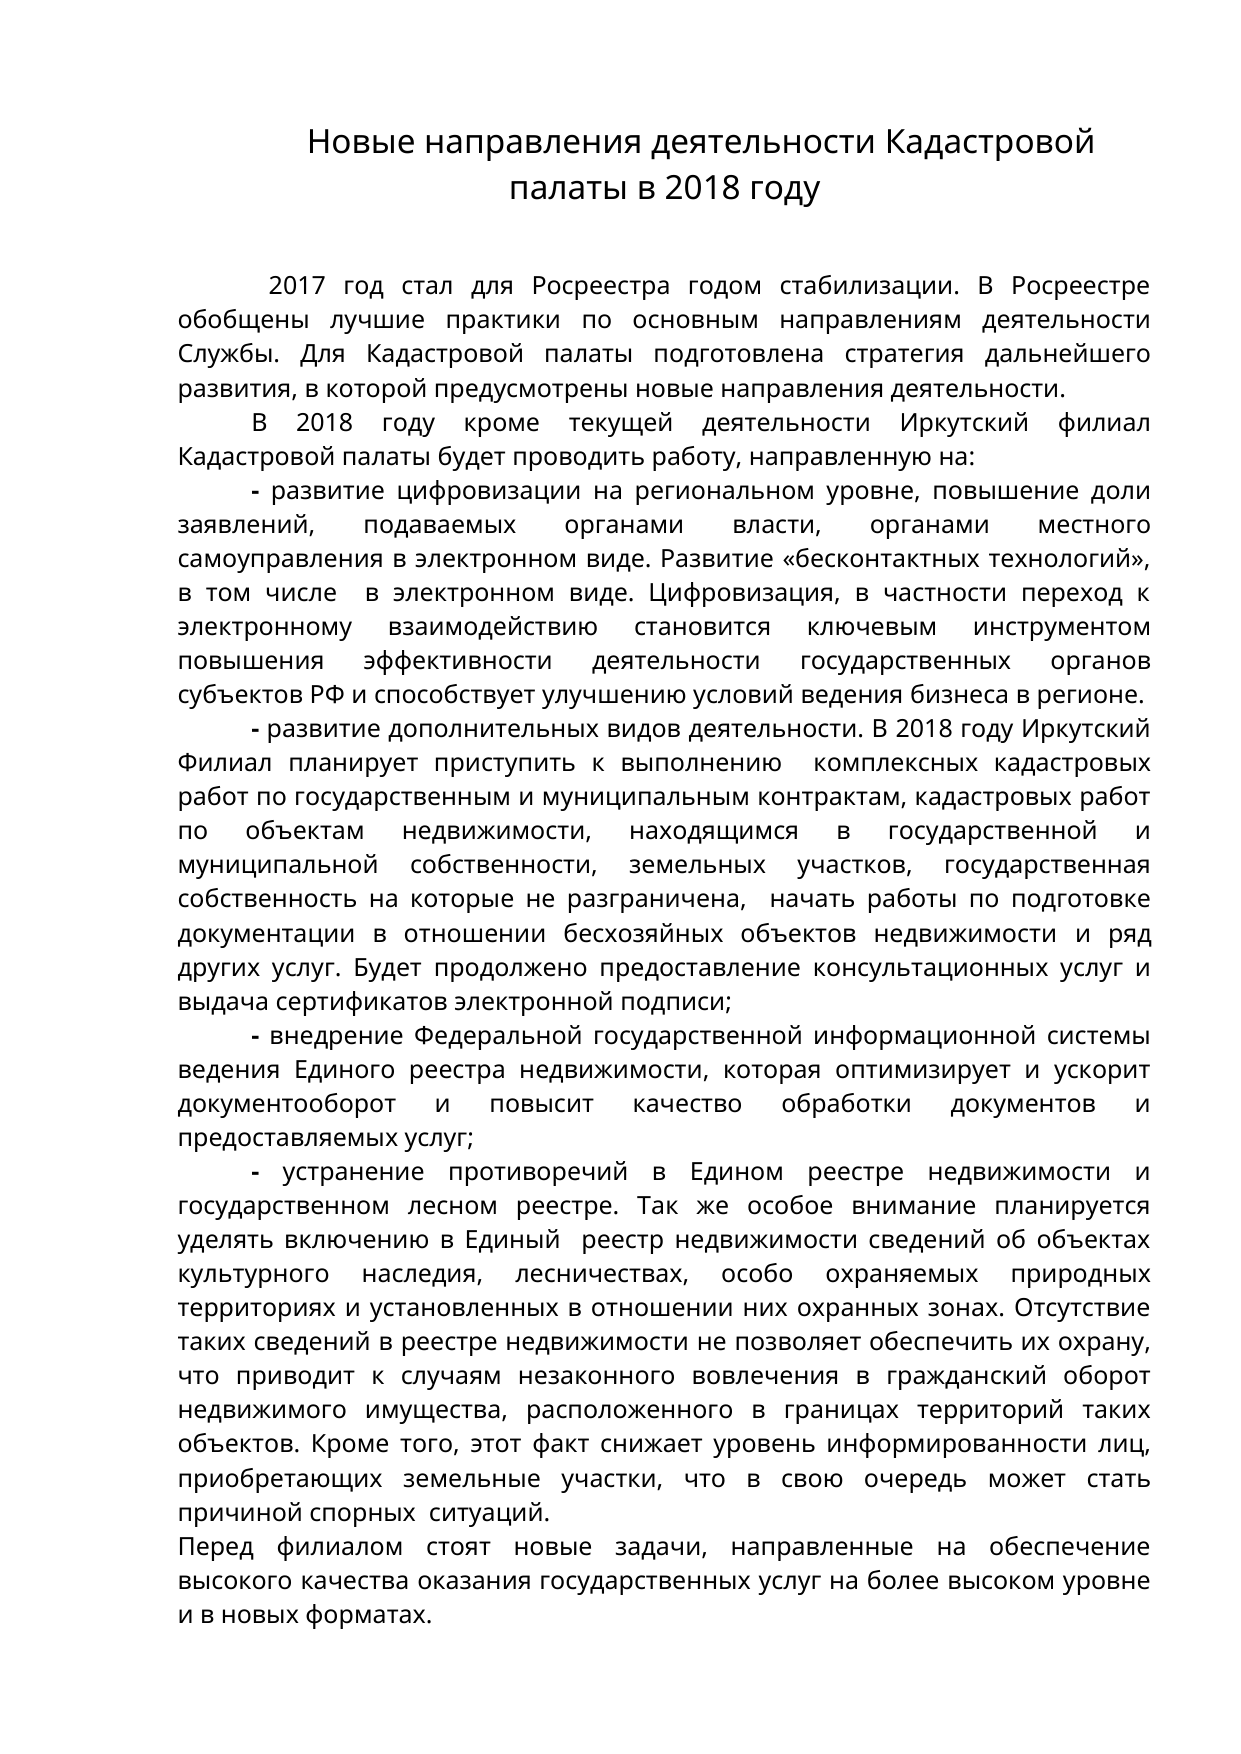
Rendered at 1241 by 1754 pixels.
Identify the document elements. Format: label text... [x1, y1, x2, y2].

text - устранение противоречий в Едином реестре недвижимости и государственном лесном реестре. Так же особое внимание планируется уделять включению в Единый реестр недвижимости сведений об объектах культурного наследия, лесничествах, особо охраняемых природных территориях и установленных в отношении них охранных зонах. Отсутствие таких сведений в реестре недвижимости не позволяет обеспечить их охрану, что приводит к случаям незаконного вовлечения в гражданский оборот недвижимого имущества, расположенного в границах территорий таких объектов. Кроме того, этот факт снижает уровень информированности лиц, приобретающих земельные участки, что в свою очередь может стать причиной спорных ситуаций. [177, 1154, 1152, 1528]
text 2017 год стал для Росреестра годом стабилизации. В Росреестре обобщены лучшие практики по основным направлениям деятельности Службы. Для Кадастровой палаты подготовлена стратегия дальнейшего развития, в которой предусмотрены новые направления деятельности. [177, 268, 1152, 404]
text - внедрение Федеральной государственной информационной системы ведения Единого реестра недвижимости, которая оптимизирует и ускорит документооборот и повысит качество обработки документов и предоставляемых услуг; [177, 1017, 1152, 1154]
text - развитие дополнительных видов деятельности. В 2018 году Иркутский Филиал планирует приступить к выполнению комплексных кадастровых работ по государственным и муниципальным контрактам, кадастровых работ по объектам недвижимости, находящимся в государственной и муниципальной собственности, земельных участков, государственная собственность на которые не разграничена, начать работы по подготовке документации в отношении бесхозяйных объектов недвижимости и ряд других услуг. Будет продолжено предоставление консультационных услуг и выдача сертификатов электронной подписи; [177, 711, 1152, 1017]
text - развитие цифровизации на региональном уровне, повышение доли заявлений, подаваемых органами власти, органами местного самоуправления в электронном виде. Развитие «бесконтактных технологий», в том числе в электронном виде. Цифровизация, в частности переход к электронному взаимодействию становится ключевым инструментом повышения эффективности деятельности государственных органов субъектов РФ и способствует улучшению условий ведения бизнеса в регионе. [177, 472, 1152, 711]
text В 2018 году кроме текущей деятельности Иркутский филиал Кадастровой палаты будет проводить работу, направленную на: [177, 404, 1152, 472]
text Новые направления деятельности Кадастровой палаты в 2018 году [177, 118, 1152, 209]
text Перед филиалом стоят новые задачи, направленные на обеспечение высокого качества оказания государственных услуг на более высоком уровне и в новых форматах. [177, 1528, 1152, 1631]
